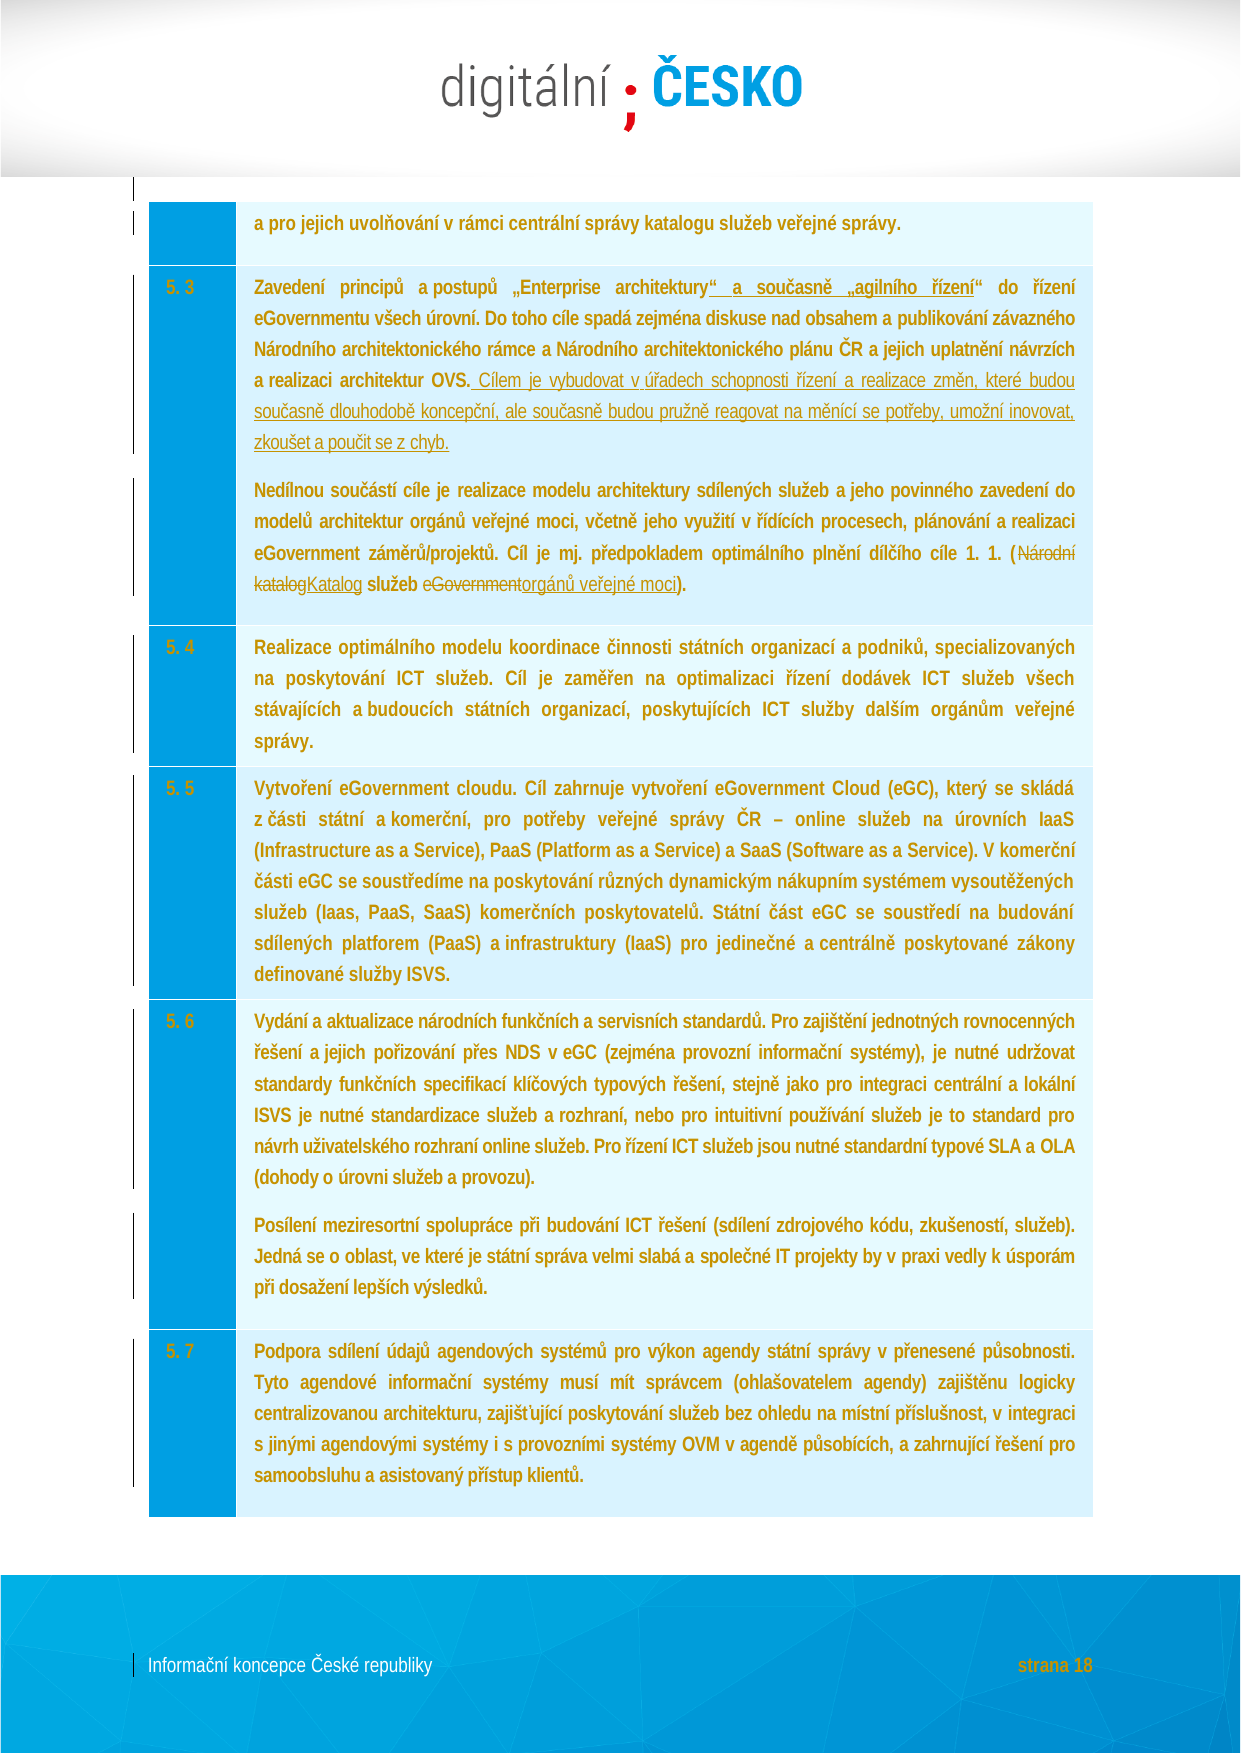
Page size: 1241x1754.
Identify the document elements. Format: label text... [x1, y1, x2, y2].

table_cell 5. 7 [149, 1330, 236, 1517]
table_cell Realizace optimálního modelu koordinace činnosti státních organizací a podniků, specializovaných na poskytování ICT služeb. Cíl je zaměřen na optimalizaci řízení dodávek ICT služeb všech stávajících a budoucích státních organizací, poskytujících ICT služby dalším orgánům veřejné správy. [237, 626, 1093, 766]
table_cell 5. 4 [149, 626, 236, 766]
table_cell Zavedení principů a postupů „Enterprise architektury“ do řízení eGovernmentu všech úrovní. Do toho cíle spadá zejména diskuse nad obsahem a publikování závazného Národního architektonického rámce a Národního architektonického plánu ČR a jejich uplatnění návrzích a realizaci architektur OVS. Nedílnou součástí cíle je realizace modelu architektury sdílených služeb a jeho povinného zavedení do modelů architektur orgánů veřejné moci, včetně jeho využití v řídících procesech, plánování a realizaci eGovernment záměrů/projektů. Cíl je mj. předpokladem optimálního plnění dílčího cíle 1. 1. ( služeb ). [237, 266, 1093, 625]
table_cell 5. 6 [149, 1000, 236, 1329]
table_cell 5. 3 [149, 266, 236, 625]
table_cell Vytvoření eGovernment cloudu. Cíl zahrnuje vytvoření eGovernment Cloud (eGC), který se skládá z části státní a komerční, pro potřeby veřejné správy ČR – online služeb na úrovních IaaS (Infrastructure as a Service), PaaS (Platform as a Service) a SaaS (Software as a Service). V komerční části eGC se soustředíme na poskytování různých dynamickým nákupním systémem vysoutěžených služeb (Iaas, PaaS, SaaS) komerčních poskytovatelů. Státní část eGC se soustředí na budování sdílených platforem (PaaS) a infrastruktury (IaaS) pro jedinečné a centrálně poskytované zákony definované služby ISVS. [237, 767, 1093, 999]
table_cell 5. 5 [149, 767, 236, 999]
table_cell 5. 2 [149, 202, 236, 265]
table_cell Vydání a aktualizace národních funkčních a servisních standardů. Pro zajištění jednotných rovnocenných řešení a jejich pořizování přes NDS v eGC (zejména provozní informační systémy), je nutné udržovat standardy funkčních specifikací klíčových typových řešení, stejně jako pro integraci centrální a lokální ISVS je nutné standardizace služeb a rozhraní, nebo pro intuitivní používání služeb je to standard pro návrh uživatelského rozhraní online služeb. Pro řízení ICT služeb jsou nutné standardní typové SLA a OLA (dohody o úrovni služeb a provozu). Posílení meziresortní spolupráce při budování ICT řešení (sdílení zdrojového kódu, zkušeností, služeb). Jedná se o oblast, ve které je státní správa velmi slabá a společné IT projekty by v praxi vedly k úsporám při dosažení lepších výsledků. [237, 1000, 1093, 1329]
picture [0, 0, 1241, 177]
